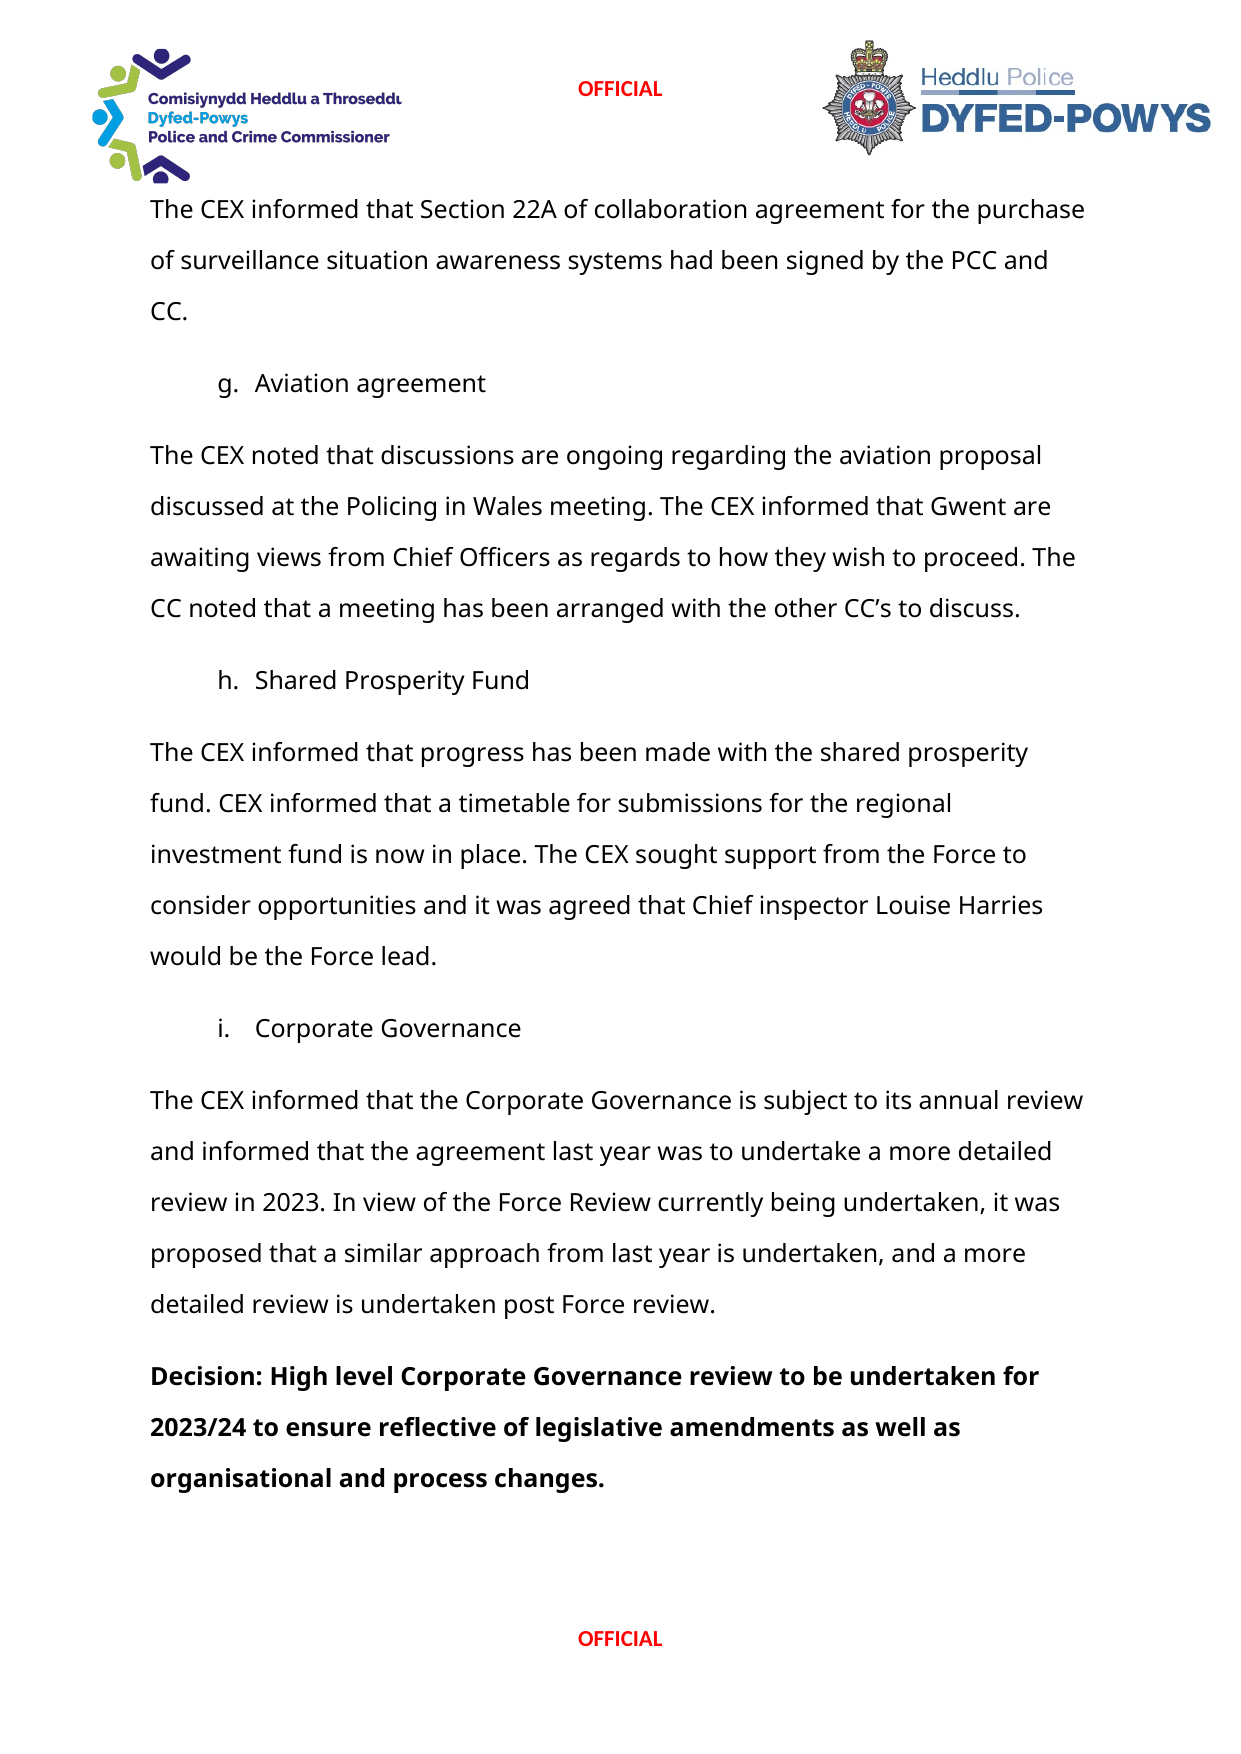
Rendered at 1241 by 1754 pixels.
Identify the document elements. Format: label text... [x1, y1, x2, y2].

text The CEX informed that progress has been made with the shared prosperity fund. CEX informed that a timetable for submissions for the regional investment fund is now in place. The CEX sought support from the Force to consider opportunities and it was agreed that Chief inspector Louise Harries would be the Force lead. [150, 735, 1090, 973]
list Aviation agreement [217, 366, 1090, 400]
text The CEX noted that discussions are ongoing regarding the aviation proposal discussed at the Policing in Wales meeting. The CEX informed that Gwent are awaiting views from Chief Officers as regards to how they wish to proceed. The CC noted that a meeting has been arranged with the other CC’s to discuss. [150, 438, 1090, 625]
list Shared Prosperity Fund [217, 663, 1090, 697]
picture [820, 38, 1227, 161]
text The CEX informed that the Corporate Governance is subject to its annual review and informed that the agreement last year was to undertake a more detailed review in 2023. In view of the Force Review currently being undertaken, it was proposed that a similar approach from last year is undertaken, and a more detailed review is undertaken post Force review. [150, 1083, 1090, 1321]
text Decision: High level Corporate Governance review to be undertaken for 2023/24 to ensure reflective of legislative amendments as well as organisational and process changes. [150, 1359, 1090, 1495]
picture [92, 48, 402, 183]
text The CEX informed that Section 22A of collaboration agreement for the purchase of surveillance situation awareness systems had been signed by the PCC and CC. [150, 192, 1090, 328]
list Corporate Governance [217, 1011, 1090, 1045]
